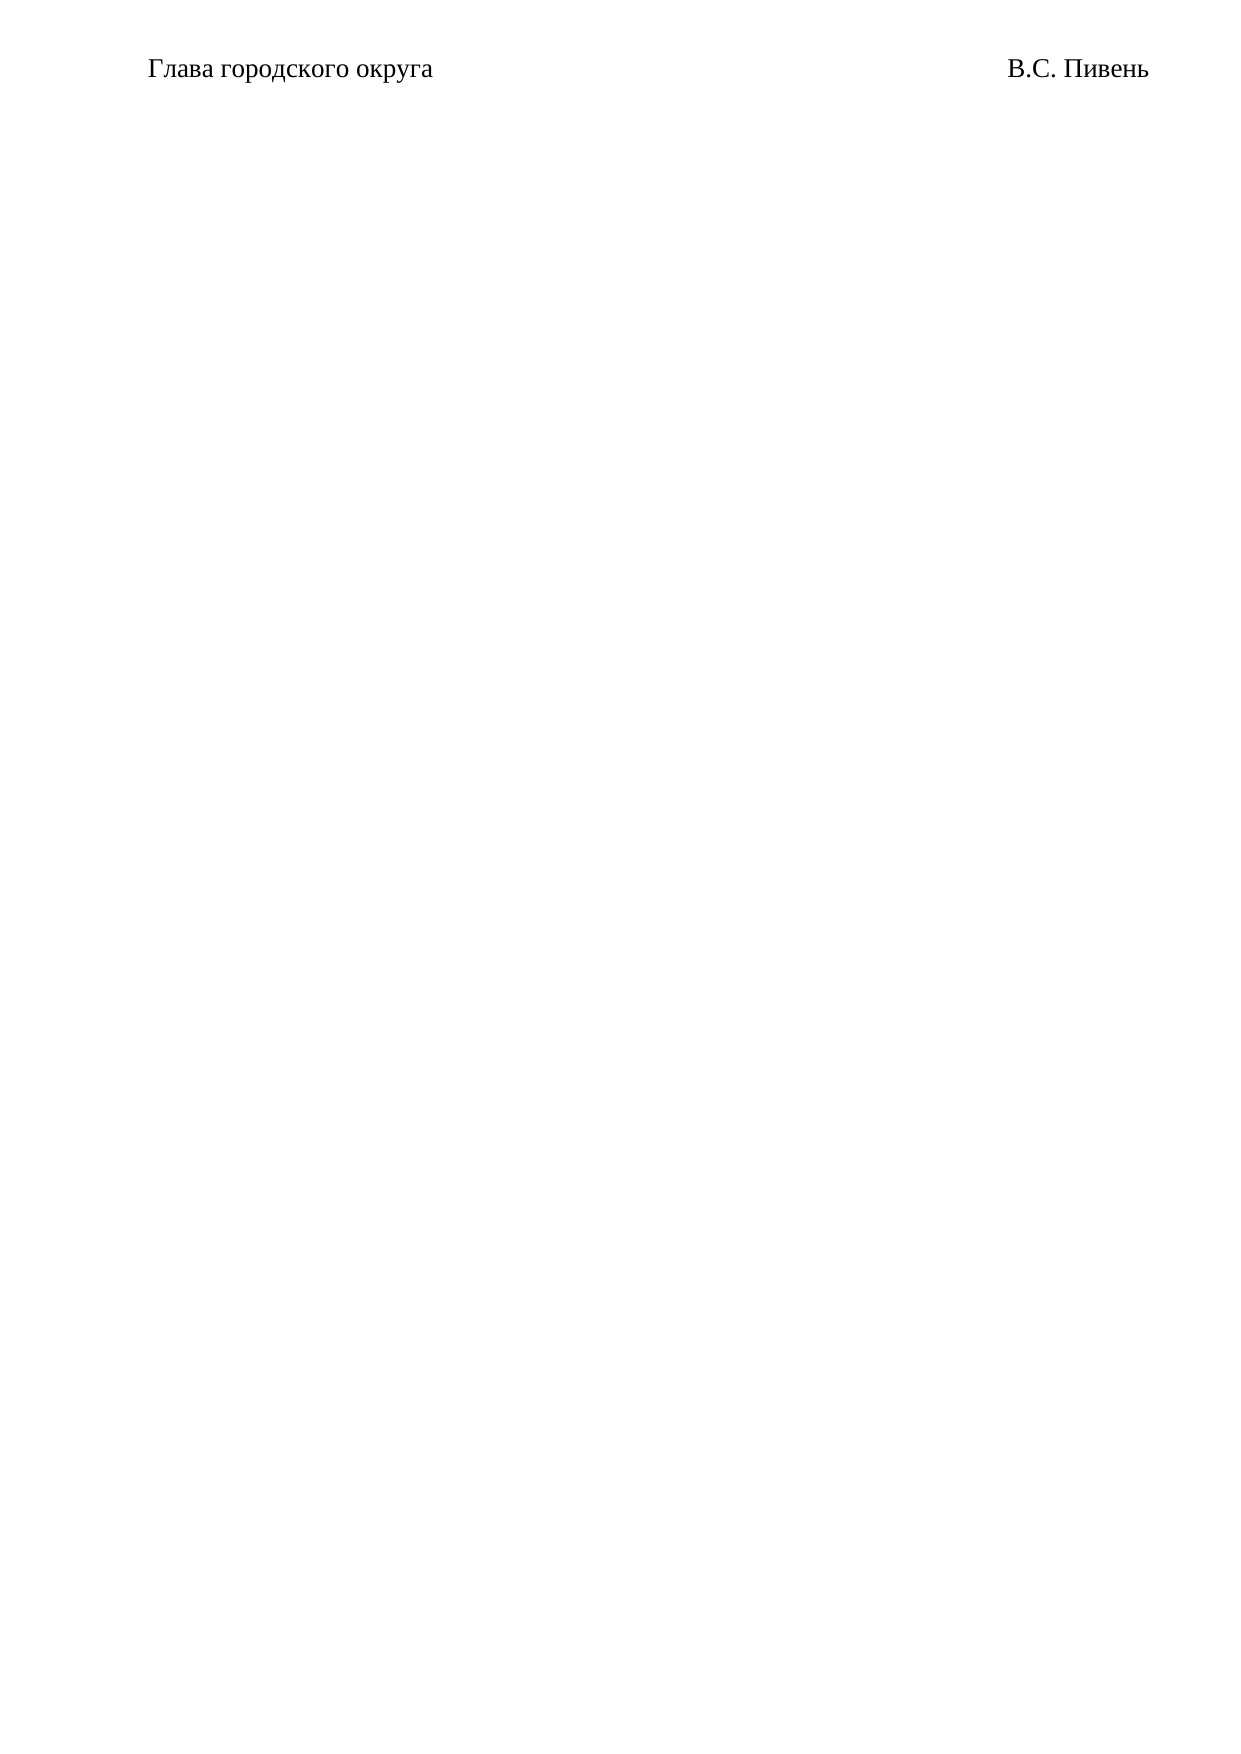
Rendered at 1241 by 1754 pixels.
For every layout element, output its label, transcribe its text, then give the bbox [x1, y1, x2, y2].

text Глава городского округа В.С. Пивень [148, 52, 1152, 83]
